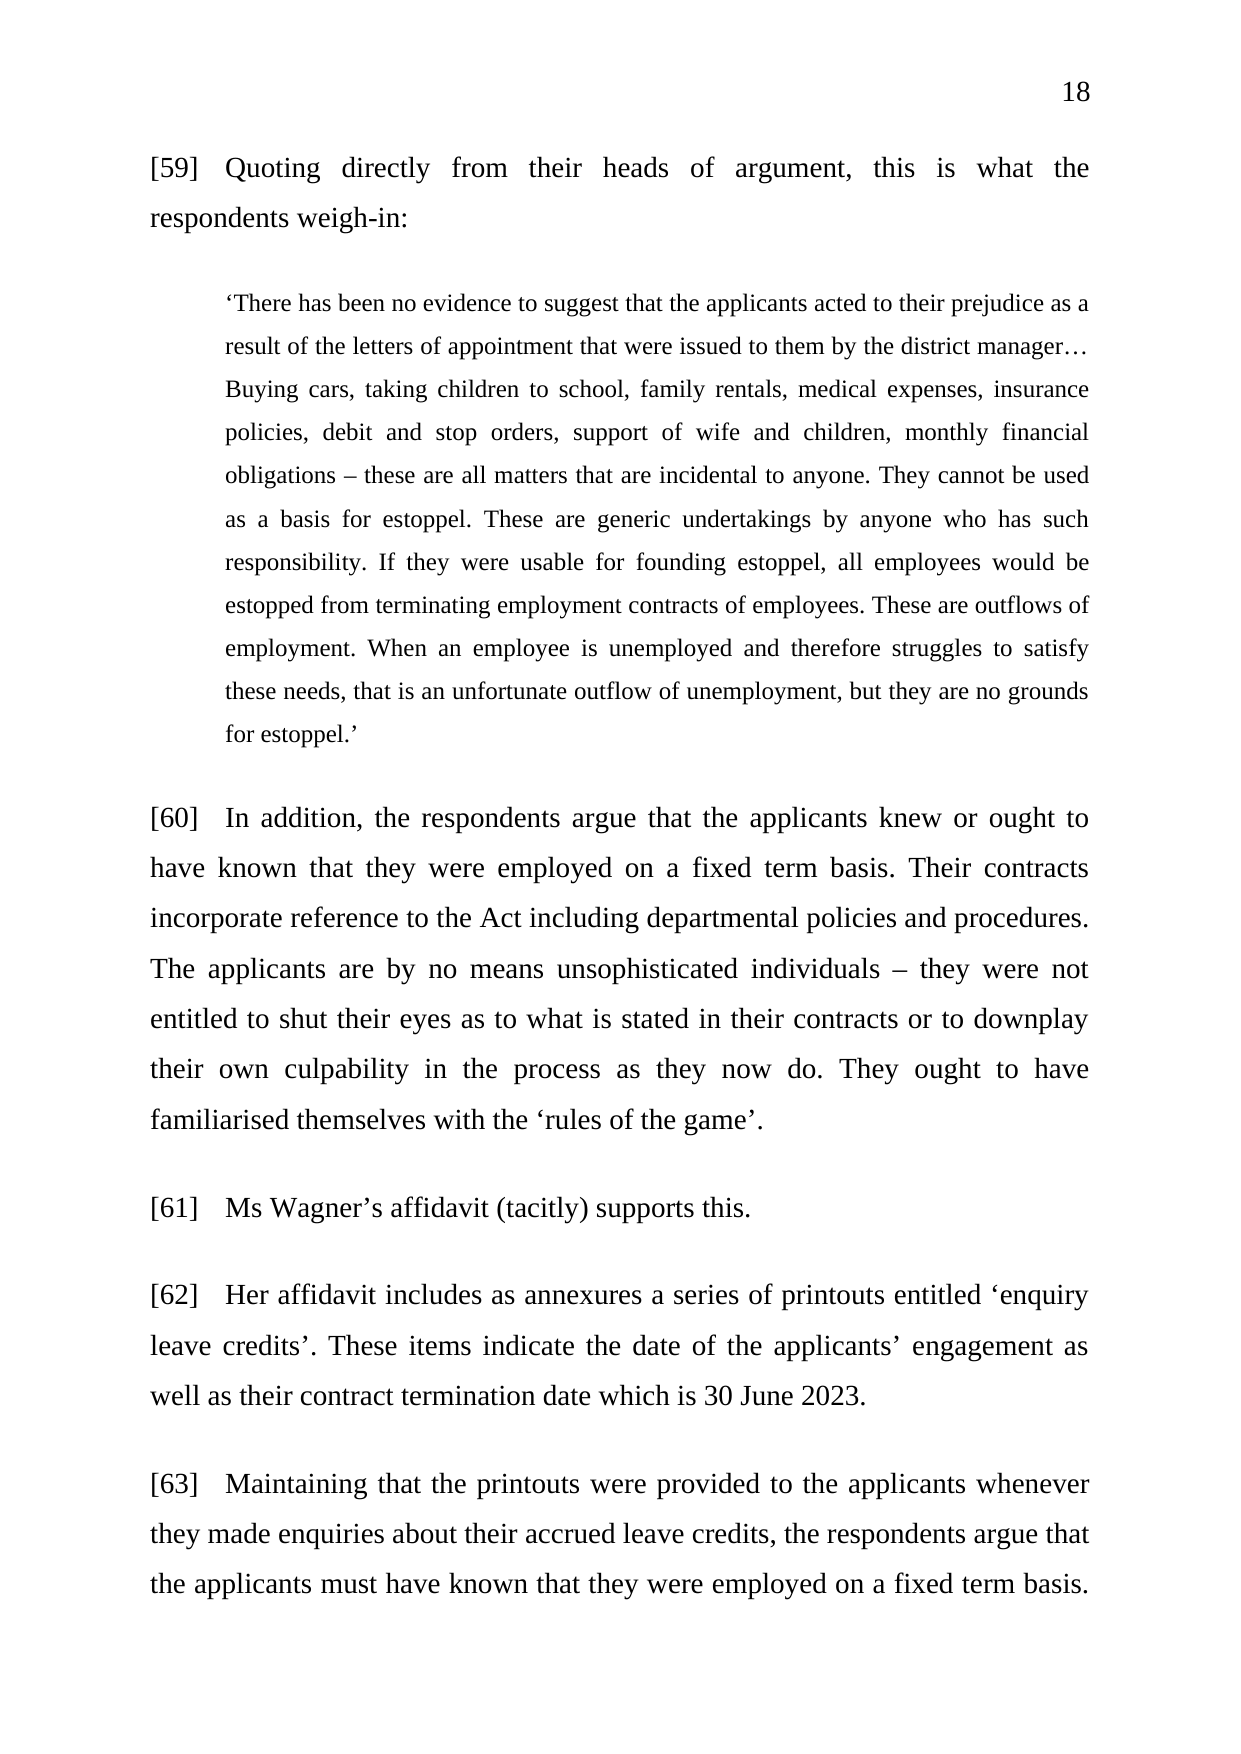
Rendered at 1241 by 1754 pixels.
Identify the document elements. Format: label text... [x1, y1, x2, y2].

list [61] Ms Wagner’s affidavit (tacitly) supports this. [150, 1190, 1090, 1223]
list [59] Quoting directly from their heads of argument, this is what the respondents weigh-in: [150, 150, 1090, 234]
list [150, 1466, 1090, 1600]
list ‘There has been no evidence to suggest that the applicants acted to their prejudice as a result of the letters of appointment that were issued to them by the district manager… Buying cars, taking children to school, family rentals, medical expenses, insurance policies, debit and stop orders, support of wife and children, monthly financial obligations – these are all matters that are incidental to anyone. They cannot be used as a basis for estoppel. These are generic undertakings by anyone who has such responsibility. If they were usable for founding estoppel, all employees would be estopped from terminating employment contracts of employees. These are outflows of employment. When an employee is unemployed and therefore struggles to satisfy these needs, that is an unfortunate outflow of unemployment, but they are no grounds for estoppel.’ [225, 288, 1090, 748]
list [60] In addition, the respondents argue that the applicants knew or ought to have known that they were employed on a fixed term basis. Their contracts incorporate reference to the Act including departmental policies and procedures. The applicants are by no means unsophisticated individuals – they were not entitled to shut their eyes as to what is stated in their contracts or to downplay their own culpability in the process as they now do. They ought to have familiarised themselves with the ‘rules of the game’. [150, 800, 1090, 1135]
list [62] Her affidavit includes as annexures a series of printouts entitled ‘enquiry leave credits’. These items indicate the date of the applicants’ engagement as well as their contract termination date which is 30 June 2023. [150, 1277, 1090, 1412]
